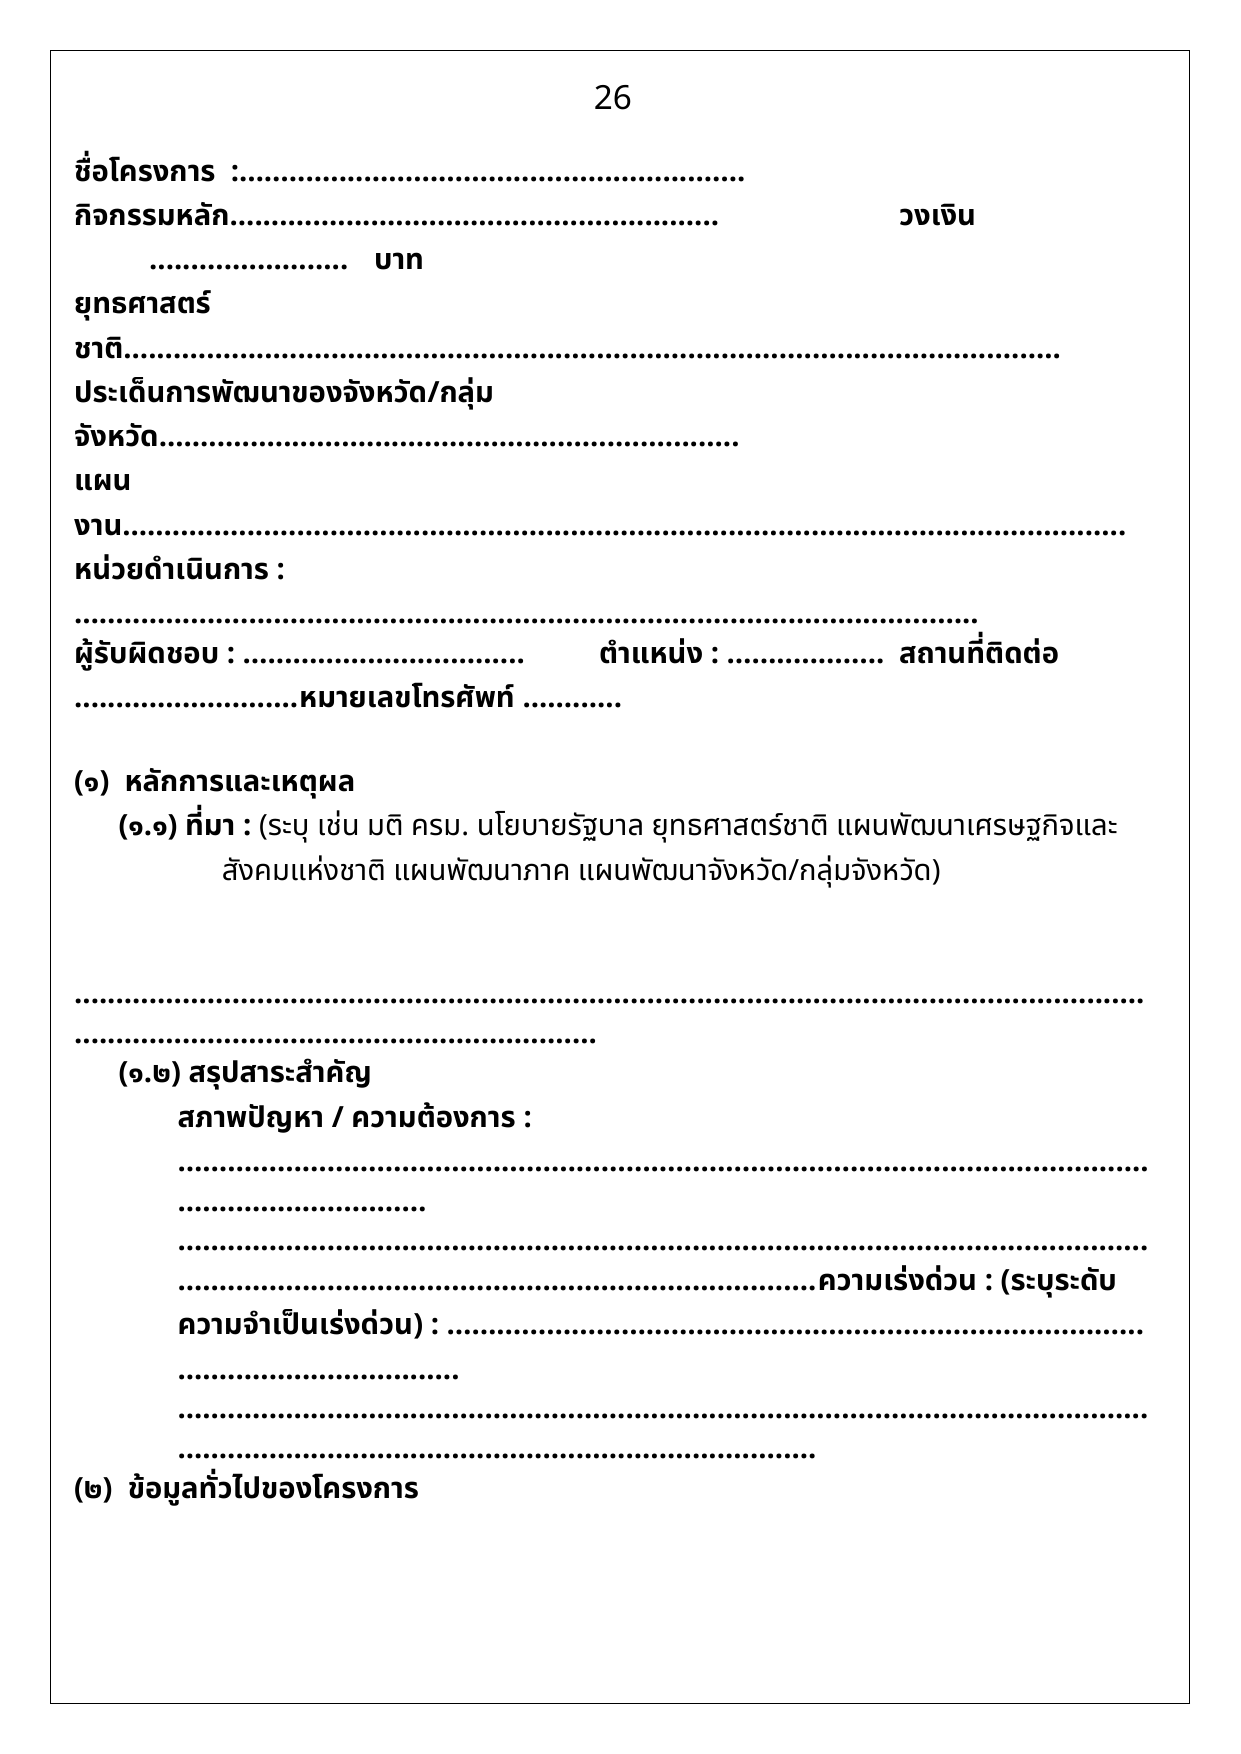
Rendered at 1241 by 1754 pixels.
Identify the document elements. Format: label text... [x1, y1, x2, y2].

text (๒) ข้อมูลทั่วไปของโครงการ [74, 1467, 1152, 1511]
text (๑.๒) สรุปสาระสำคัญ [118, 1052, 1152, 1096]
text สภาพปัญหา / ความต้องการ : ………………………………………………………………………................................................……………… [177, 1096, 1152, 1220]
text แผนงาน......................................................................................................................... [74, 460, 1152, 548]
text ชื่อโครงการ :……............…………......…………........….. [74, 150, 1152, 194]
text ................................................................................................................................................................................................ [74, 933, 1152, 1052]
text กิจกรรมหลัก........................................................... วงเงิน ........................ บาท [74, 194, 1152, 283]
text ..................................................................................................................................................................................................ความเร่งด่วน : (ระบุระดับความจำเป็นเร่งด่วน) : ………………………………………………………………………..................................... [177, 1220, 1152, 1388]
text ยุทธศาสตร์ชาติ................................................................................................................. [74, 283, 1152, 371]
text ประเด็นการพัฒนาของจังหวัด/กลุ่มจังหวัด...................................................................... [74, 371, 1152, 460]
text หน่วยดำเนินการ : ……....….…….................................................................................…….. [74, 548, 1152, 632]
text ผู้รับผิดชอบ : …...….........…….......... ตำแหน่ง : ……..……….. สถานที่ติดต่อ ........................... หมายเลขโทรศัพท์ ............ [74, 632, 1152, 721]
text (๑) หลักการและเหตุผล [74, 760, 1152, 804]
text (๑.๑) ที่มา : (ระบุ เช่น มติ ครม. นโยบายรัฐบาล ยุทธศาสตร์ชาติ แผนพัฒนาเศรษฐกิจและสังคมแห่งชาติ แผนพัฒนาภาค แผนพัฒนาจังหวัด/กลุ่มจังหวัด) [118, 804, 1152, 933]
